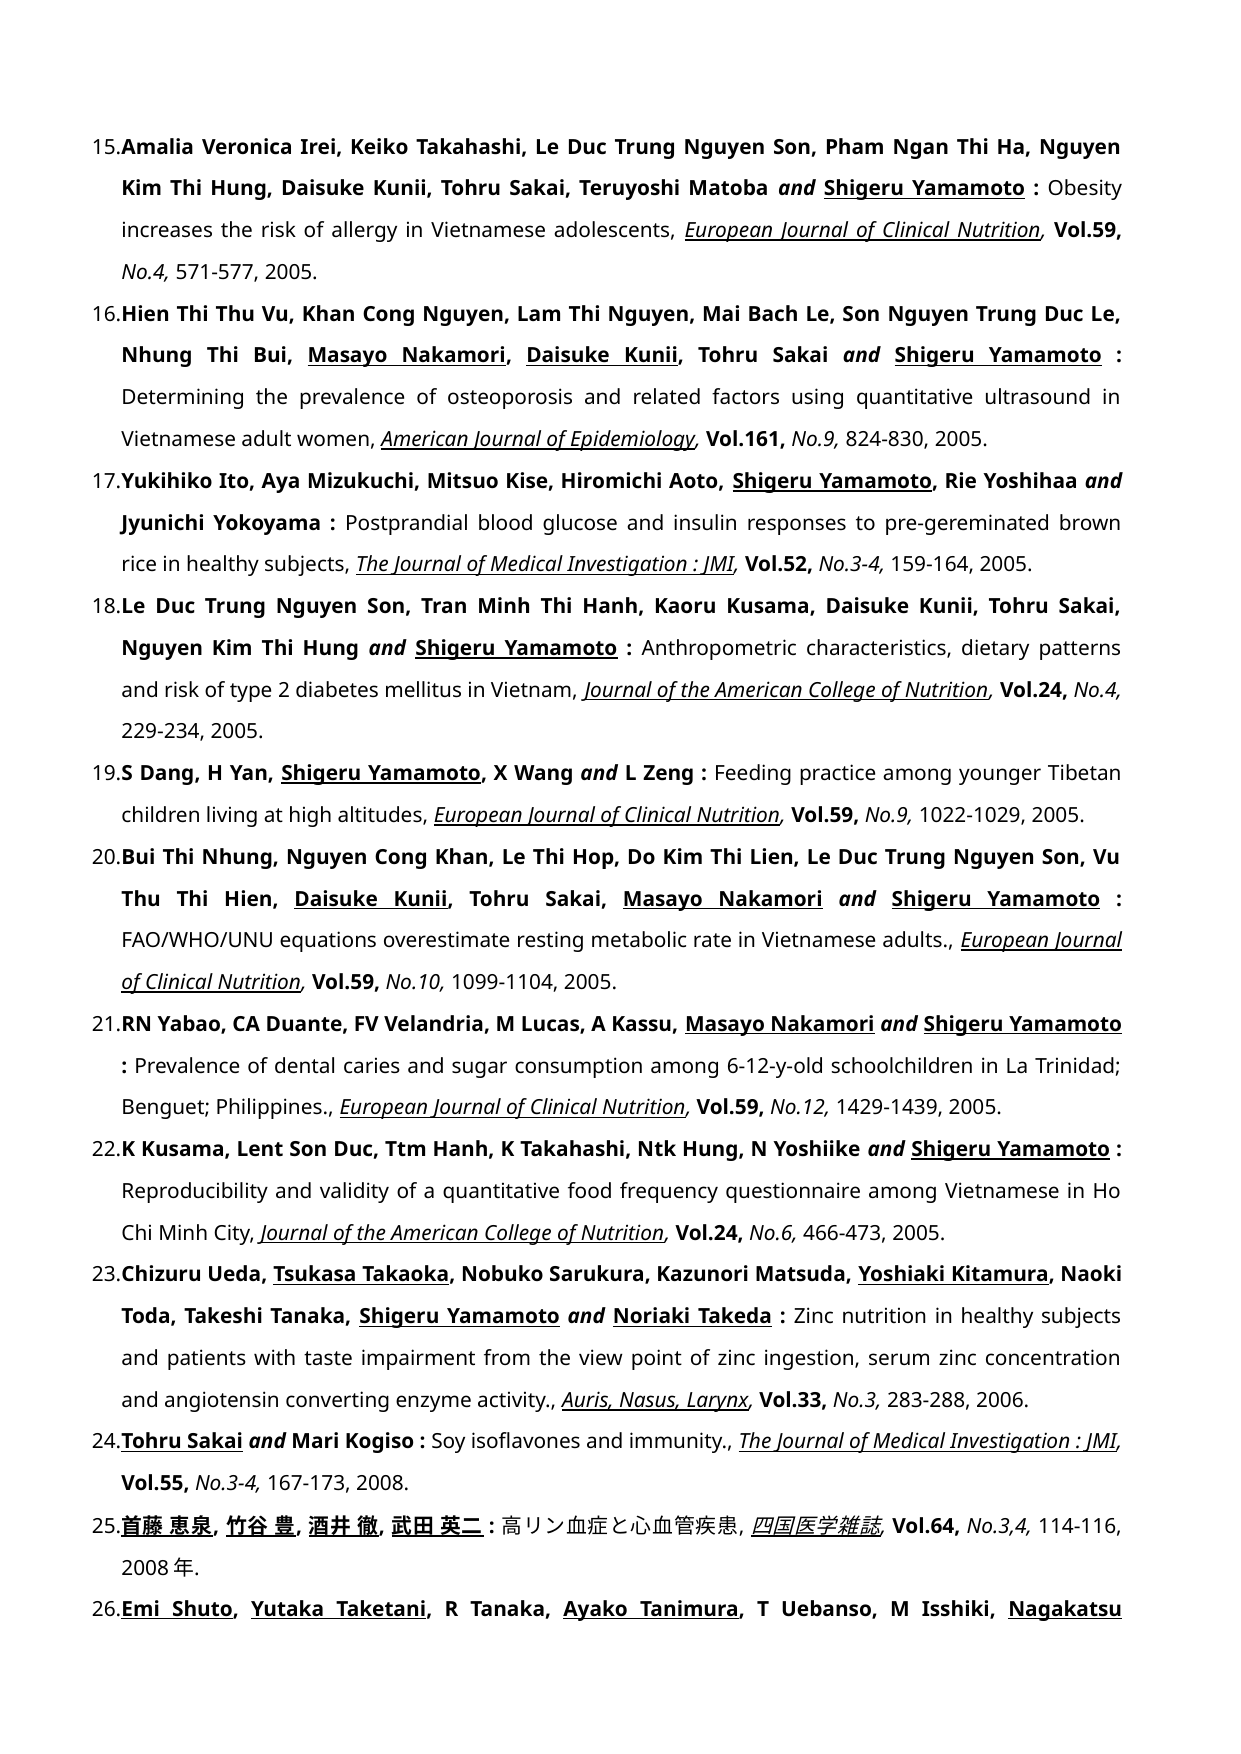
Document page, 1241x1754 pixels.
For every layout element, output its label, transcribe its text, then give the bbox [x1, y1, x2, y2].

list Amalia Veronica Irei, Keiko Takahashi, Le Duc Trung Nguyen Son, Pham Ngan Thi Ha, Nguyen Kim Thi Hung, Daisuke Kunii, Tohru Sakai, Teruyoshi Matoba and Shigeru Yamamoto : Obesity increases the risk of allergy in Vietnamese adolescents, European Journal of Clinical Nutrition, Vol.59, No.4, 571-577, 2005. [92, 125, 1122, 292]
list Yukihiko Ito, Aya Mizukuchi, Mitsuo Kise, Hiromichi Aoto, Shigeru Yamamoto, Rie Yoshihaa and Jyunichi Yokoyama : Postprandial blood glucose and insulin responses to pre-gereminated brown rice in healthy subjects, The Journal of Medical Investigation : JMI, Vol.52, No.3-4, 159-164, 2005. [92, 459, 1122, 584]
list K Kusama, Lent Son Duc, Ttm Hanh, K Takahashi, Ntk Hung, N Yoshiike and Shigeru Yamamoto : Reproducibility and validity of a quantitative food frequency questionnaire among Vietnamese in Ho Chi Minh City, Journal of the American College of Nutrition, Vol.24, No.6, 466-473, 2005. [92, 1128, 1122, 1253]
list RN Yabao, CA Duante, FV Velandria, M Lucas, A Kassu, Masayo Nakamori and Shigeru Yamamoto : Prevalence of dental caries and sugar consumption among 6-12-y-old schoolchildren in La Trinidad; Benguet; Philippines., European Journal of Clinical Nutrition, Vol.59, No.12, 1429-1439, 2005. [92, 1002, 1122, 1128]
list Hien Thi Thu Vu, Khan Cong Nguyen, Lam Thi Nguyen, Mai Bach Le, Son Nguyen Trung Duc Le, Nhung Thi Bui, Masayo Nakamori, Daisuke Kunii, Tohru Sakai and Shigeru Yamamoto : Determining the prevalence of osteoporosis and related factors using quantitative ultrasound in Vietnamese adult women, American Journal of Epidemiology, Vol.161, No.9, 824-830, 2005. [92, 292, 1122, 459]
list 首藤 恵泉, 竹谷 豊, 酒井 徹, 武田 英二 : 高リン血症と心血管疾患, 四国医学雑誌, Vol.64, No.3,4, 114-116, 2008年. [92, 1503, 1122, 1587]
list Chizuru Ueda, Tsukasa Takaoka, Nobuko Sarukura, Kazunori Matsuda, Yoshiaki Kitamura, Naoki Toda, Takeshi Tanaka, Shigeru Yamamoto and Noriaki Takeda : Zinc nutrition in healthy subjects and patients with taste impairment from the view point of zinc ingestion, serum zinc concentration and angiotensin converting enzyme activity., Auris, Nasus, Larynx, Vol.33, No.3, 283-288, 2006. [92, 1253, 1122, 1420]
list S Dang, H Yan, Shigeru Yamamoto, X Wang and L Zeng : Feeding practice among younger Tibetan children living at high altitudes, European Journal of Clinical Nutrition, Vol.59, No.9, 1022-1029, 2005. [92, 752, 1122, 835]
list Le Duc Trung Nguyen Son, Tran Minh Thi Hanh, Kaoru Kusama, Daisuke Kunii, Tohru Sakai, Nguyen Kim Thi Hung and Shigeru Yamamoto : Anthropometric characteristics, dietary patterns and risk of type 2 diabetes mellitus in Vietnam, Journal of the American College of Nutrition, Vol.24, No.4, 229-234, 2005. [92, 584, 1122, 752]
list Bui Thi Nhung, Nguyen Cong Khan, Le Thi Hop, Do Kim Thi Lien, Le Duc Trung Nguyen Son, Vu Thu Thi Hien, Daisuke Kunii, Tohru Sakai, Masayo Nakamori and Shigeru Yamamoto : FAO/WHO/UNU equations overestimate resting metabolic rate in Vietnamese adults., European Journal of Clinical Nutrition, Vol.59, No.10, 1099-1104, 2005. [92, 835, 1122, 1002]
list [92, 1587, 1122, 1629]
list Tohru Sakai and Mari Kogiso : Soy isoflavones and immunity., The Journal of Medical Investigation : JMI, Vol.55, No.3-4, 167-173, 2008. [92, 1420, 1122, 1503]
